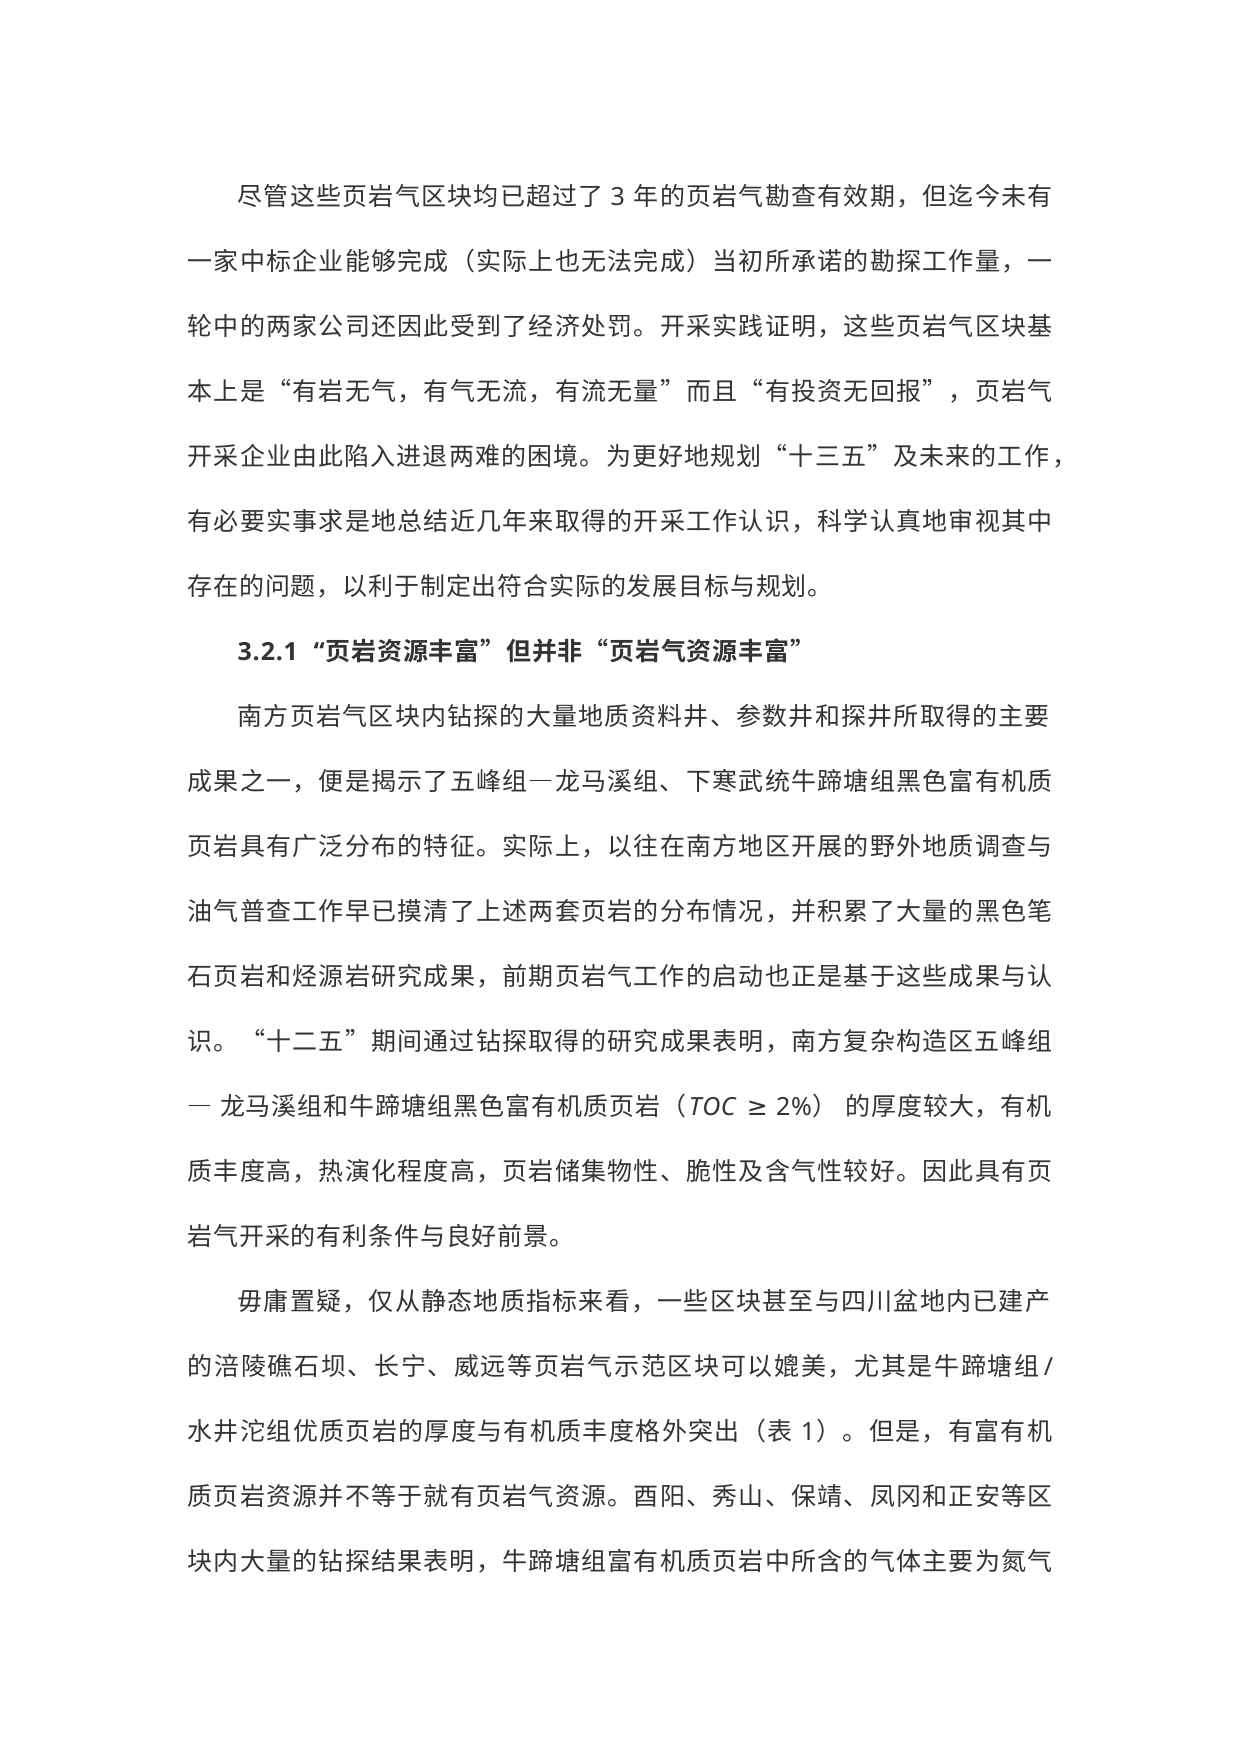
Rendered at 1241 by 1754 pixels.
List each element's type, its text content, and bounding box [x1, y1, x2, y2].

text 南方页岩气区块内钻探的大量地质资料井、参数井和探井所取得的主要成果之一，便是揭示了五峰组—龙马溪组、下寒武统牛蹄塘组黑色富有机质页岩具有广泛分布的特征。实际上，以往在南方地区开展的野外地质调查与油气普查工作早已摸清了上述两套页岩的分布情况，并积累了大量的黑色笔石页岩和烃源岩研究成果，前期页岩气工作的启动也正是基于这些成果与认识。“十二五”期间通过钻探取得的研究成果表明，南方复杂构造区五峰组— 龙马溪组和牛蹄塘组黑色富有机质页岩（TOC ≥ 2%） 的厚度较大，有机质丰度高，热演化程度高，页岩储集物性、脆性及含气性较好。因此具有页岩气开采的有利条件与良好前景。 [187, 682, 1053, 1267]
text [187, 1267, 1053, 1592]
text 尽管这些页岩气区块均已超过了3 年的页岩气勘查有效期，但迄今未有一家中标企业能够完成（实际上也无法完成）当初所承诺的勘探工作量，一轮中的两家公司还因此受到了经济处罚。开采实践证明，这些页岩气区块基本上是“有岩无气，有气无流，有流无量”而且“有投资无回报”，页岩气开采企业由此陷入进退两难的困境。为更好地规划“十三五”及未来的工作，有必要实事求是地总结近几年来取得的开采工作认识，科学认真地审视其中存在的问题，以利于制定出符合实际的发展目标与规划。 [187, 162, 1053, 617]
text 3.2.1 “页岩资源丰富”但并非“页岩气资源丰富” [187, 617, 1053, 682]
